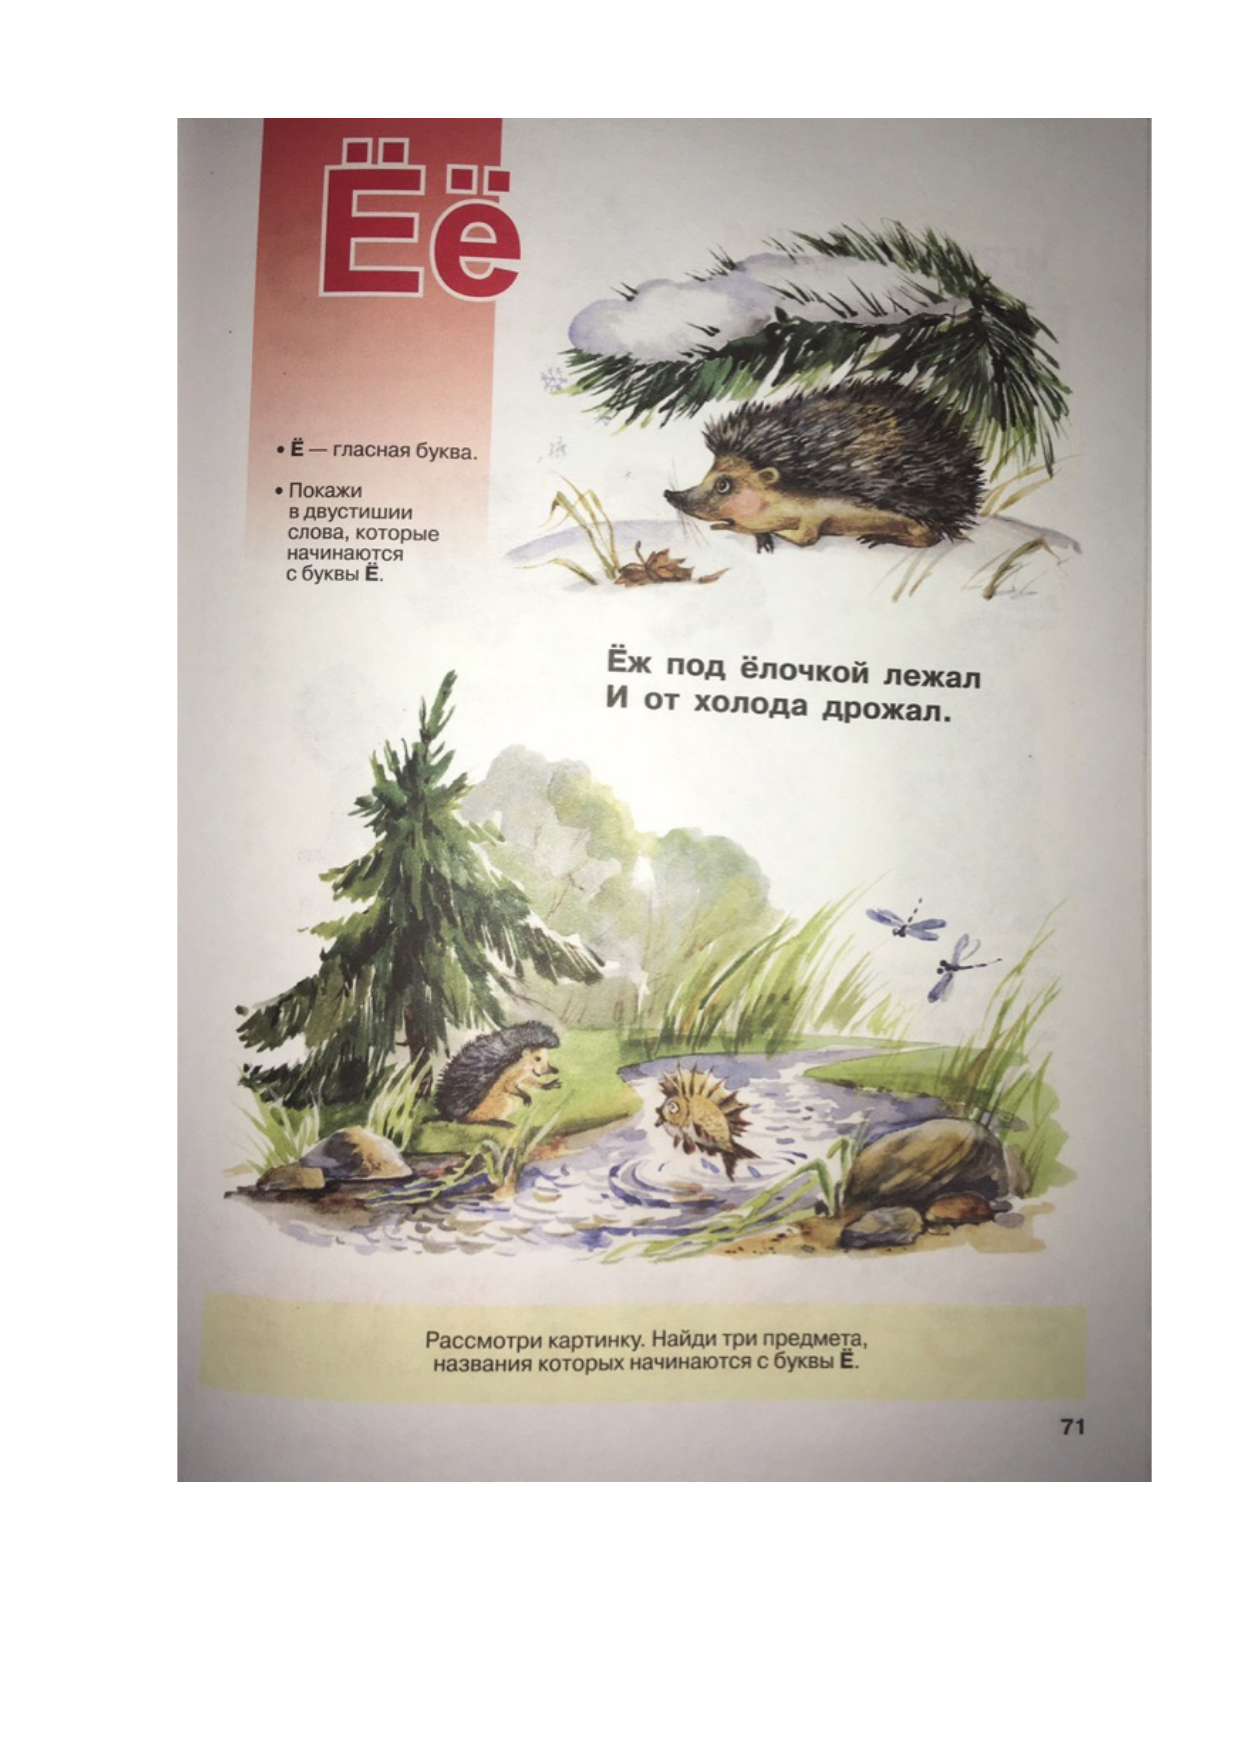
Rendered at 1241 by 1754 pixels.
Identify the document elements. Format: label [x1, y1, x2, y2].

picture [177, 118, 1152, 1482]
